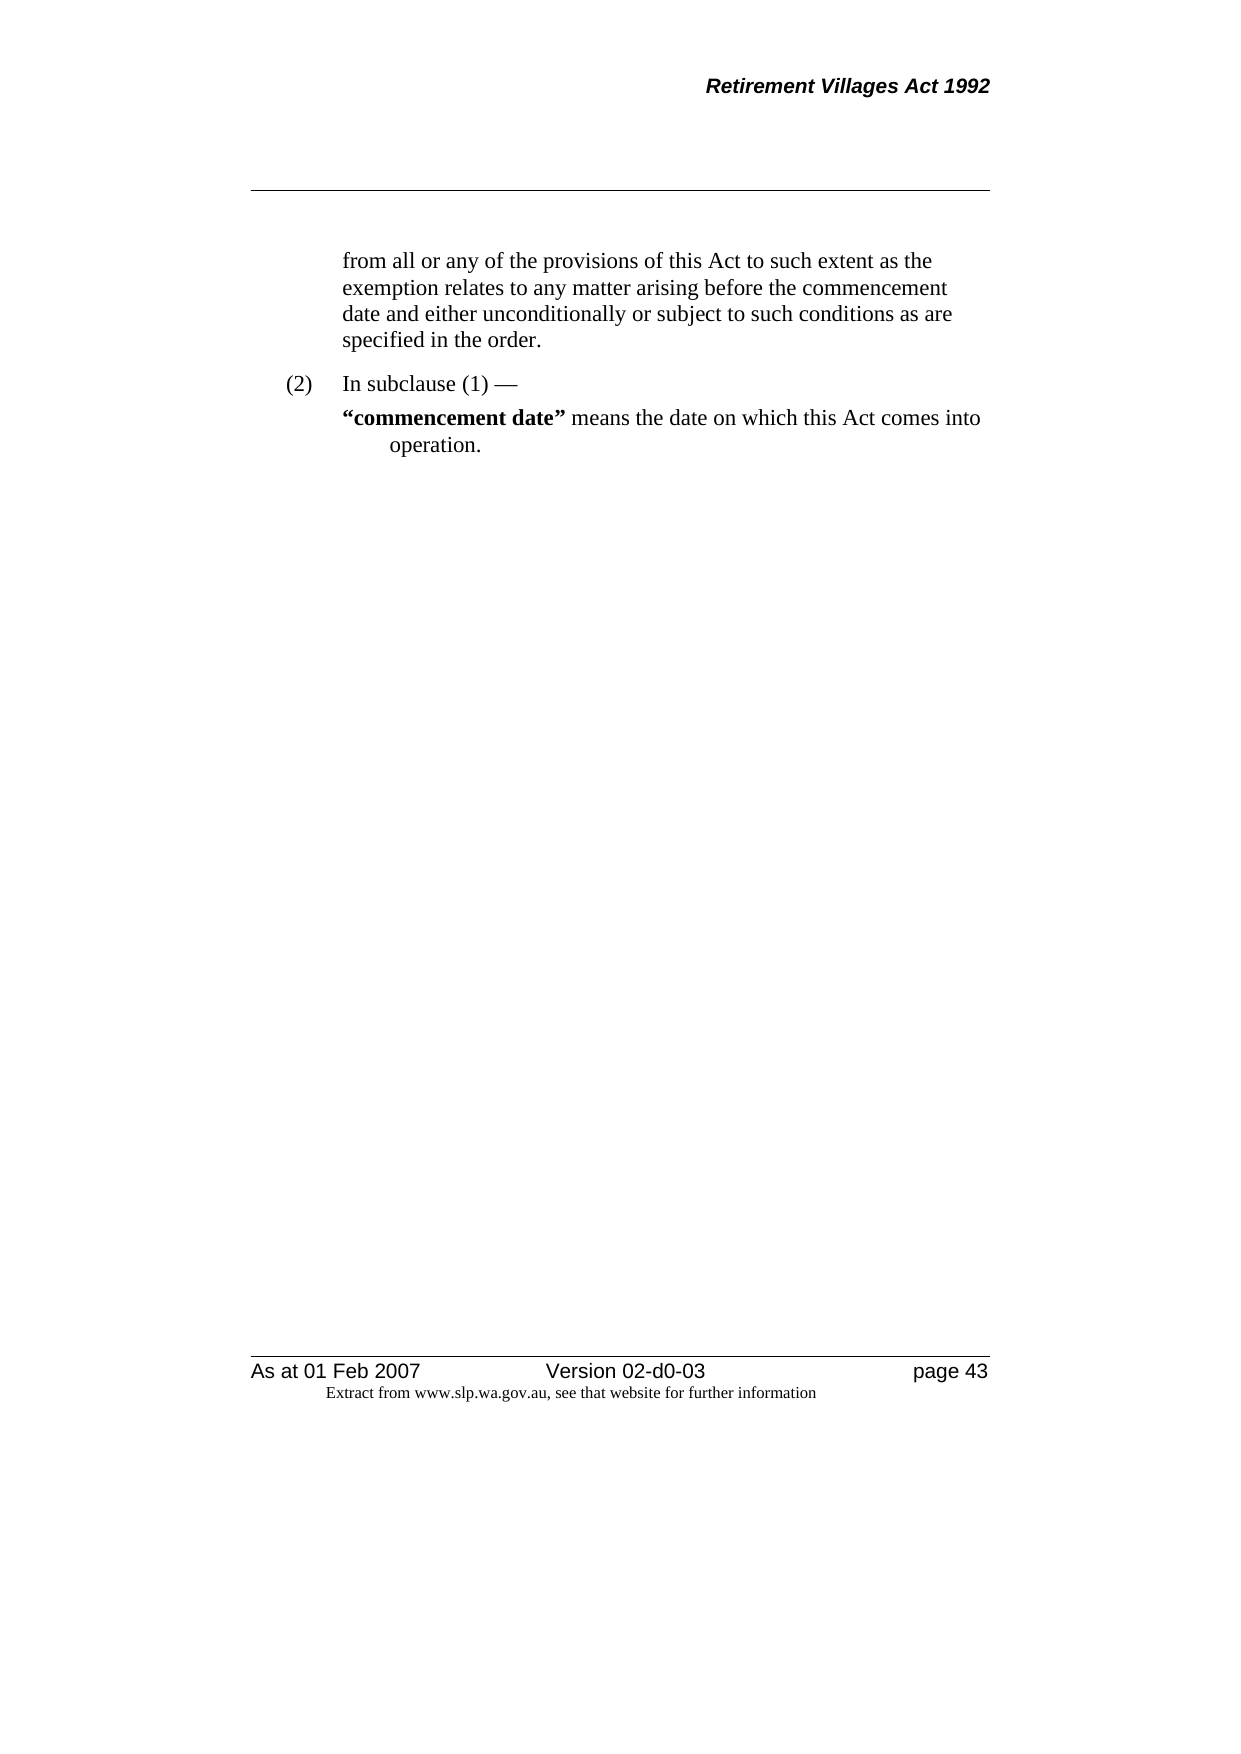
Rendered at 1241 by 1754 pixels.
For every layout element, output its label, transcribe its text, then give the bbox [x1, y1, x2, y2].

text from all or any of the provisions of this Act to such extent as the exemption relates to any matter arising before the commencement date and either unconditionally or subject to such conditions as are specified in the order. [251, 247, 990, 353]
text (2) In subclause (1) — [251, 369, 990, 396]
text “commencement date” means the date on which this Act comes into operation. [251, 404, 990, 457]
